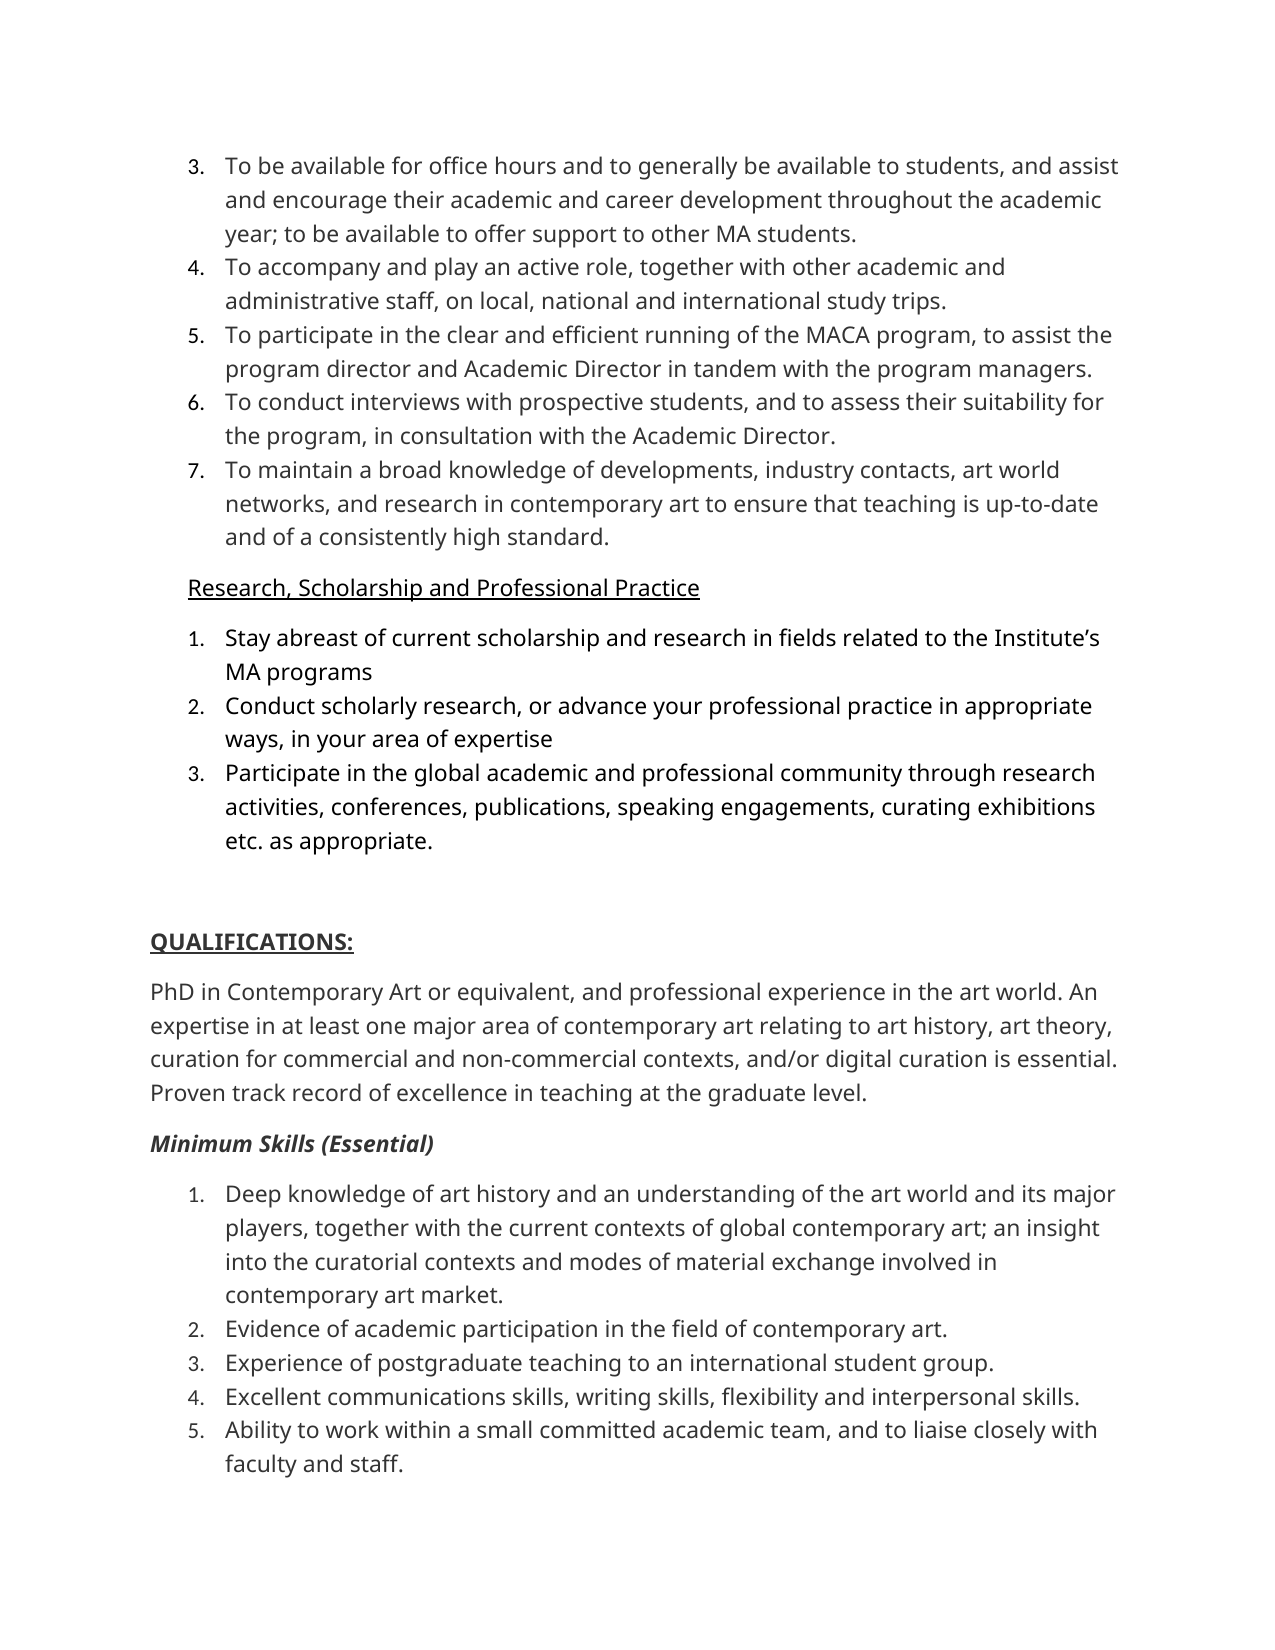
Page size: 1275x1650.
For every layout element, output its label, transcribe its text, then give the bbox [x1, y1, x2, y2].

text Minimum Skills (Essential) [150, 1127, 1125, 1159]
list To be available for office hours and to generally be available to students, and assist and encourage their academic and career development throughout the academic year; to be available to offer support to other MA students. [187, 150, 1125, 249]
list To conduct interviews with prospective students, and to assess their suitability for the program, in consultation with the Academic Director. [187, 386, 1125, 451]
text PhD in Contemporary Art or equivalent, and professional experience in the art world. An expertise in at least one major area of contemporary art relating to art history, art theory, curation for commercial and non-commercial contexts, and/or digital curation is essential. Proven track record of excellence in teaching at the graduate level. [150, 976, 1125, 1108]
list Conduct scholarly research, or advance your professional practice in appropriate ways, in your area of expertise [187, 689, 1125, 754]
list To participate in the clear and efficient running of the MACA program, to assist the program director and Academic Director in tandem with the program managers. [187, 319, 1125, 384]
list Deep knowledge of art history and an understanding of the art world and its major players, together with the current contexts of global contemporary art; an insight into the curatorial contexts and modes of material exchange involved in contemporary art market. [187, 1178, 1125, 1310]
list To maintain a broad knowledge of developments, industry contacts, art world networks, and research in contemporary art to ensure that teaching is up-to-date and of a consistently high standard. [187, 454, 1125, 552]
list To accompany and play an active role, together with other academic and administrative staff, on local, national and international study trips. [187, 251, 1125, 316]
list Evidence of academic participation in the field of contemporary art. [187, 1313, 1125, 1344]
list Experience of postgraduate teaching to an international student group. [187, 1347, 1125, 1378]
list Participate in the global academic and professional community through research activities, conferences, publications, speaking engagements, curating exhibitions etc. as appropriate. [187, 757, 1125, 856]
list Ability to work within a small committed academic team, and to liaise closely with faculty and staff. [187, 1414, 1125, 1479]
list Excellent communications skills, writing skills, flexibility and interpersonal skills. [187, 1380, 1125, 1412]
list Stay abreast of current scholarship and research in fields related to the Institute’s MA programs [187, 622, 1125, 687]
text Research, Scholarship and Professional Practice [150, 572, 1125, 603]
text QUALIFICATIONS: [150, 925, 1125, 957]
